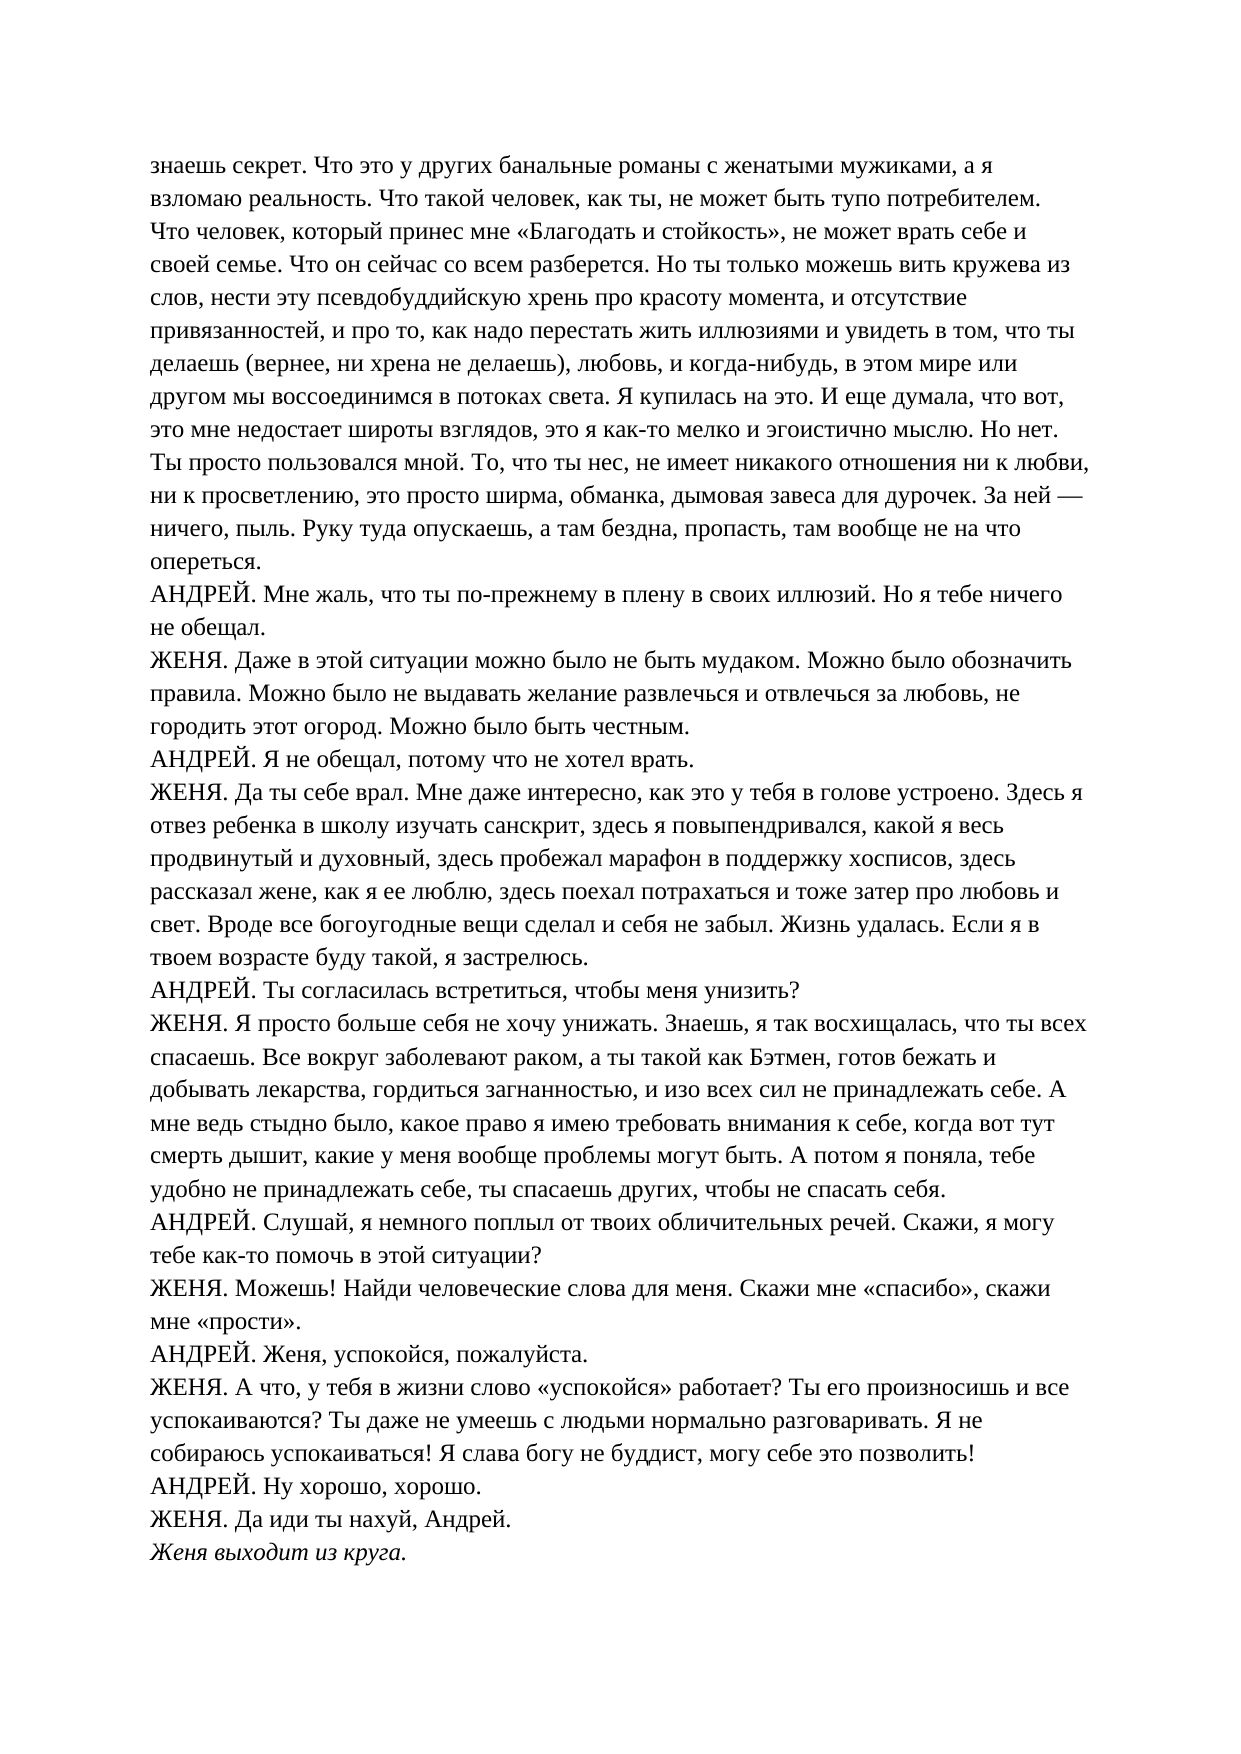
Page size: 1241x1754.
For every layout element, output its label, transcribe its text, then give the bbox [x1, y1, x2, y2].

text АНДРЕЙ. Слушай, я немного поплыл от твоих обличительных речей. Скажи, я могу тебе как-то помочь в этой ситуации? [150, 1207, 1090, 1268]
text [150, 150, 1090, 212]
text Женя выходит из круга. [150, 1537, 1090, 1566]
text АНДРЕЙ. Мне жаль, что ты по-прежнему в плену в своих иллюзий. Но я тебе ничего не обещал. [150, 579, 1090, 641]
text ЖЕНЯ. А что, у тебя в жизни слово «успокойся» работает? Ты его произносишь и все успокаиваются? Ты даже не умеешь с людьми нормально разговаривать. Я не собираюсь успокаиваться! Я слава богу не буддист, могу себе это позволить! [150, 1372, 1090, 1467]
text ЖЕНЯ. Да ты себе врал. Мне даже интересно, как это у тебя в голове устроено. Здесь я отвез ребенка в школу изучать санскрит, здесь я повыпендривался, какой я весь продвинутый и духовный, здесь пробежал марафон в поддержку хосписов, здесь рассказал жене, как я ее люблю, здесь поехал потрахаться и тоже затер про любовь и свет. Вроде все богоугодные вещи сделал и себя не забыл. Жизнь удалась. Если я в твоем возрасте буду такой, я застрелюсь. [150, 777, 1090, 971]
text АНДРЕЙ. Женя, успокойся, пожалуйста. [150, 1339, 1090, 1367]
text АНДРЕЙ. Я не обещал, потому что не хотел врать. [150, 744, 1090, 773]
text ЖЕНЯ. Да иди ты нахуй, Андрей. [150, 1504, 1090, 1533]
text ЖЕНЯ. Я просто больше себя не хочу унижать. Знаешь, я так восхищалась, что ты всех спасаешь. Все вокруг заболевают раком, а ты такой как Бэтмен, готов бежать и добывать лекарства, гордиться загнанностью, и изо всех сил не принадлежать себе. А мне ведь стыдно было, какое право я имею требовать внимания к себе, когда вот тут смерть дышит, какие у меня вообще проблемы могут быть. А потом я поняла, тебе удобно не принадлежать себе, ты спасаешь других, чтобы не спасать себя. [150, 1008, 1090, 1202]
text ЖЕНЯ. Можешь! Найди человеческие слова для меня. Скажи мне «спасибо», скажи мне «прости». [150, 1273, 1090, 1334]
text Что человек, который принес мне «Благодать и стойкость», не может врать себе и своей семье. Что он сейчас со всем разберется. Но ты только можешь вить кружева из слов, нести эту псевдобуддийскую хрень про красоту момента, и отсутствие привязанностей, и про то, как надо перестать жить иллюзиями и увидеть в том, что ты делаешь (вернее, ни хрена не делаешь), любовь, и когда-нибудь, в этом мире или другом мы воссоединимся в потоках света. Я купилась на это. И еще думала, что вот, это мне недостает широты взглядов, это я как-то мелко и эгоистично мыслю. Но нет. Ты просто пользовался мной. То, что ты нес, не имеет никакого отношения ни к любви, ни к просветлению, это просто ширма, обманка, дымовая завеса для дурочек. За ней — ничего, пыль. Руку туда опускаешь, а там бездна, пропасть, там вообще не на что опереться. [150, 216, 1090, 575]
text АНДРЕЙ. Ты согласилась встретиться, чтобы меня унизить? [150, 976, 1090, 1004]
text ЖЕНЯ. Даже в этой ситуации можно было не быть мудаком. Можно было обозначить правила. Можно было не выдавать желание развлечься и отвлечься за любовь, не городить этот огород. Можно было быть честным. [150, 645, 1090, 740]
text АНДРЕЙ. Ну хорошо, хорошо. [150, 1471, 1090, 1499]
